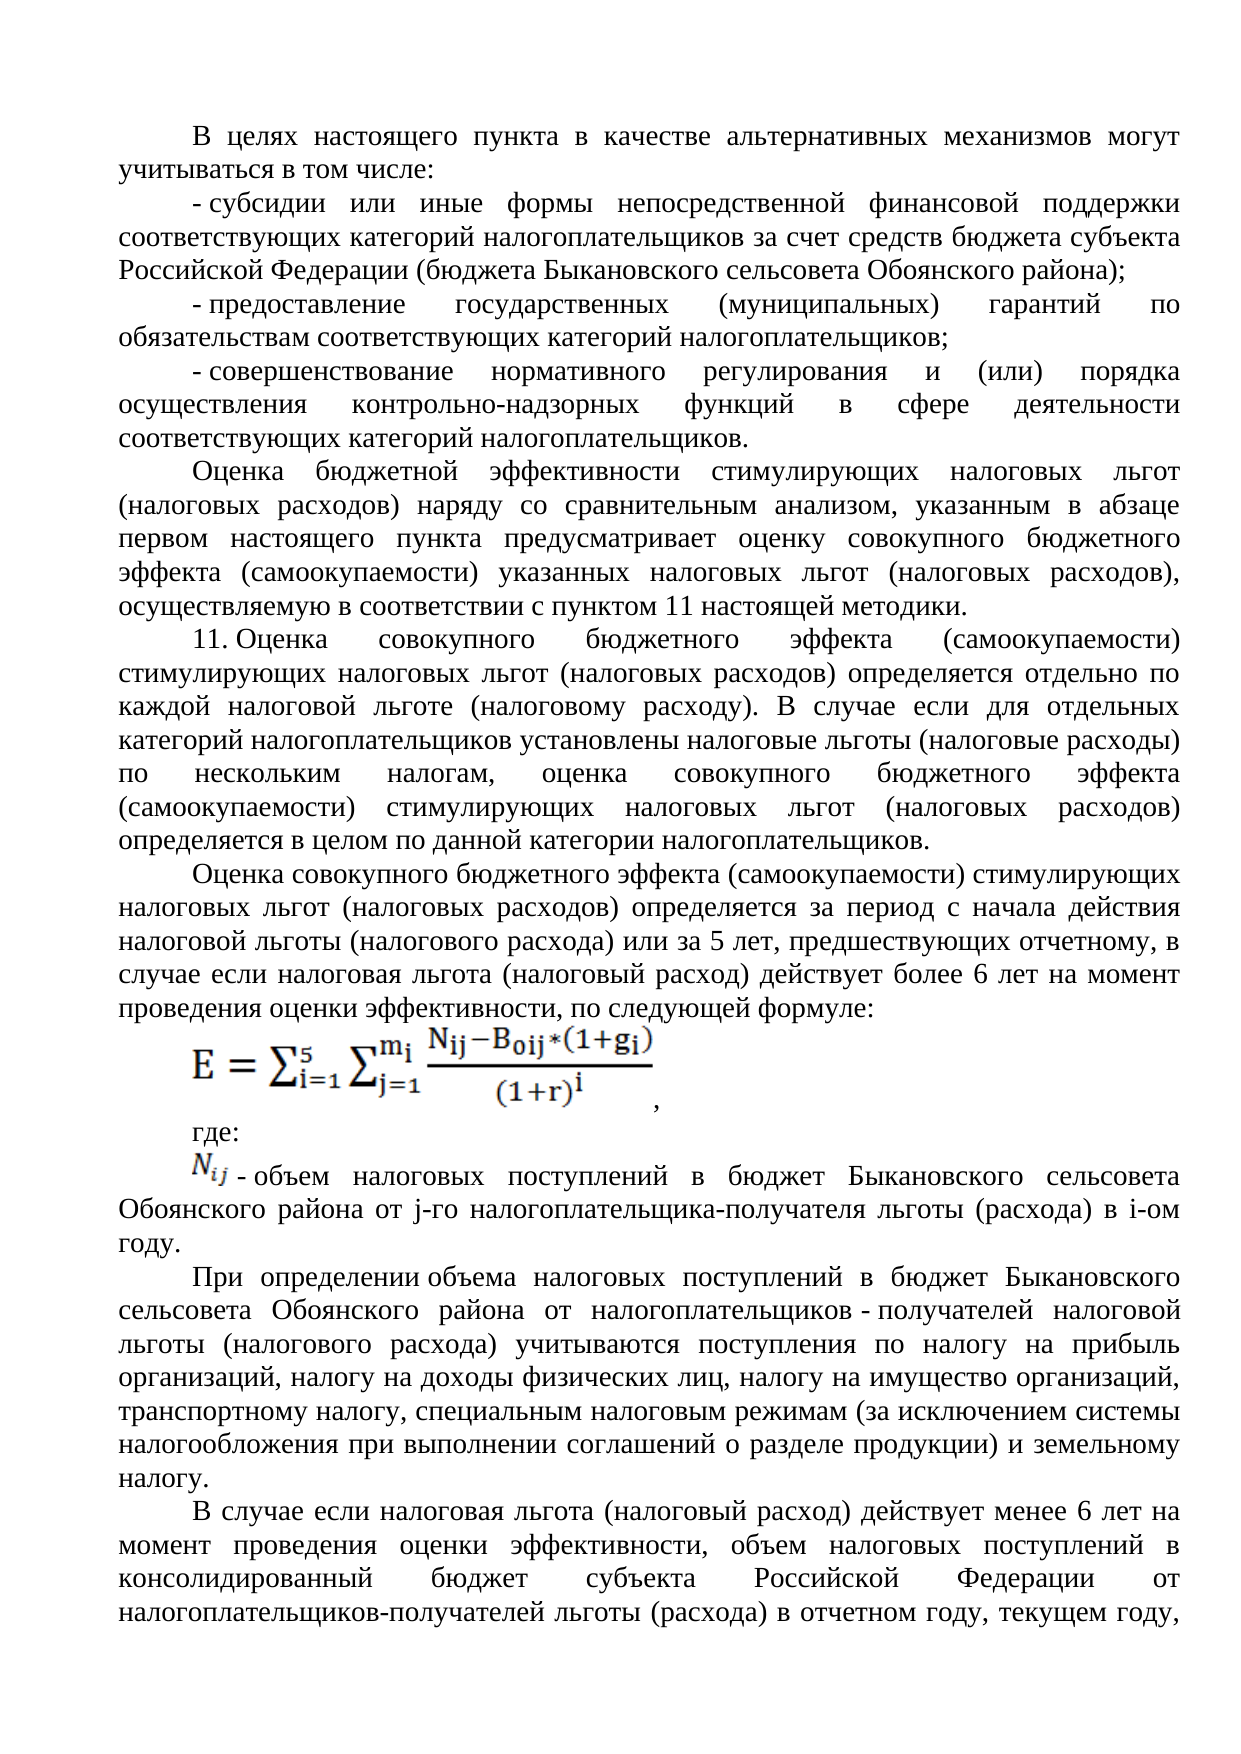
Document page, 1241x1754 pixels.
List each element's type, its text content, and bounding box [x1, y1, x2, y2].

text При определении объема налоговых поступлений в бюджет Быкановского сельсовета Обоянского района от налогоплательщиков - получателей налоговой льготы (налогового расхода) учитываются поступления по налогу на прибыль организаций, налогу на доходы физических лиц, налогу на имущество организаций, транспортному налогу, специальным налоговым режимам (за исключением системы налогообложения при выполнении соглашений о разделе продукции) и земельному налогу. [118, 1259, 1181, 1493]
text - объем налоговых поступлений в бюджет Быкановского сельсовета Обоянского района от j-го налогоплательщика-получателя льготы (расхода) в i-ом году. [118, 1148, 1181, 1259]
text Оценка совокупного бюджетного эффекта (самоокупаемости) стимулирующих налоговых льгот (налоговых расходов) определяется за период с начала действия налоговой льготы (налогового расхода) или за 5 лет, предшествующих отчетному, в случае если налоговая льгота (налоговый расход) действует более 6 лет на момент проведения оценки эффективности, по следующей формуле: [118, 856, 1181, 1024]
picture [191, 1023, 653, 1109]
text Оценка бюджетной эффективности стимулирующих налоговых льгот (налоговых расходов) наряду со сравнительным анализом, указанным в абзаце первом настоящего пункта предусматривает оценку совокупного бюджетного эффекта (самоокупаемости) указанных налоговых льгот (налоговых расходов), осуществляемую в соответствии с пунктом 11 настоящей методики. [118, 453, 1181, 621]
text - предоставление государственных (муниципальных) гарантий по обязательствам соответствующих категорий налогоплательщиков; [118, 286, 1181, 353]
text - совершенствование нормативного регулирования и (или) порядка осуществления контрольно-надзорных функций в сфере деятельности соответствующих категорий налогоплательщиков. [118, 353, 1181, 453]
text 11. Оценка совокупного бюджетного эффекта (самоокупаемости) стимулирующих налоговых льгот (налоговых расходов) определяется отдельно по каждой налоговой льготе (налоговому расходу). В случае если для отдельных категорий налогоплательщиков установлены налоговые льготы (налоговые расходы) по нескольким налогам, оценка совокупного бюджетного эффекта (самоокупаемости) стимулирующих налоговых льгот (налоговых расходов) определяется в целом по данной категории налогоплательщиков. [118, 621, 1181, 856]
text где: [118, 1114, 1181, 1148]
text В целях настоящего пункта в качестве альтернативных механизмов могут учитываться в том числе: [118, 118, 1181, 185]
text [118, 1493, 1181, 1628]
text - субсидии или иные формы непосредственной финансовой поддержки соответствующих категорий налогоплательщиков за счет средств бюджета субъекта Российской Федерации (бюджета Быкановского сельсовета Обоянского района); [118, 185, 1181, 286]
picture [191, 1147, 230, 1186]
